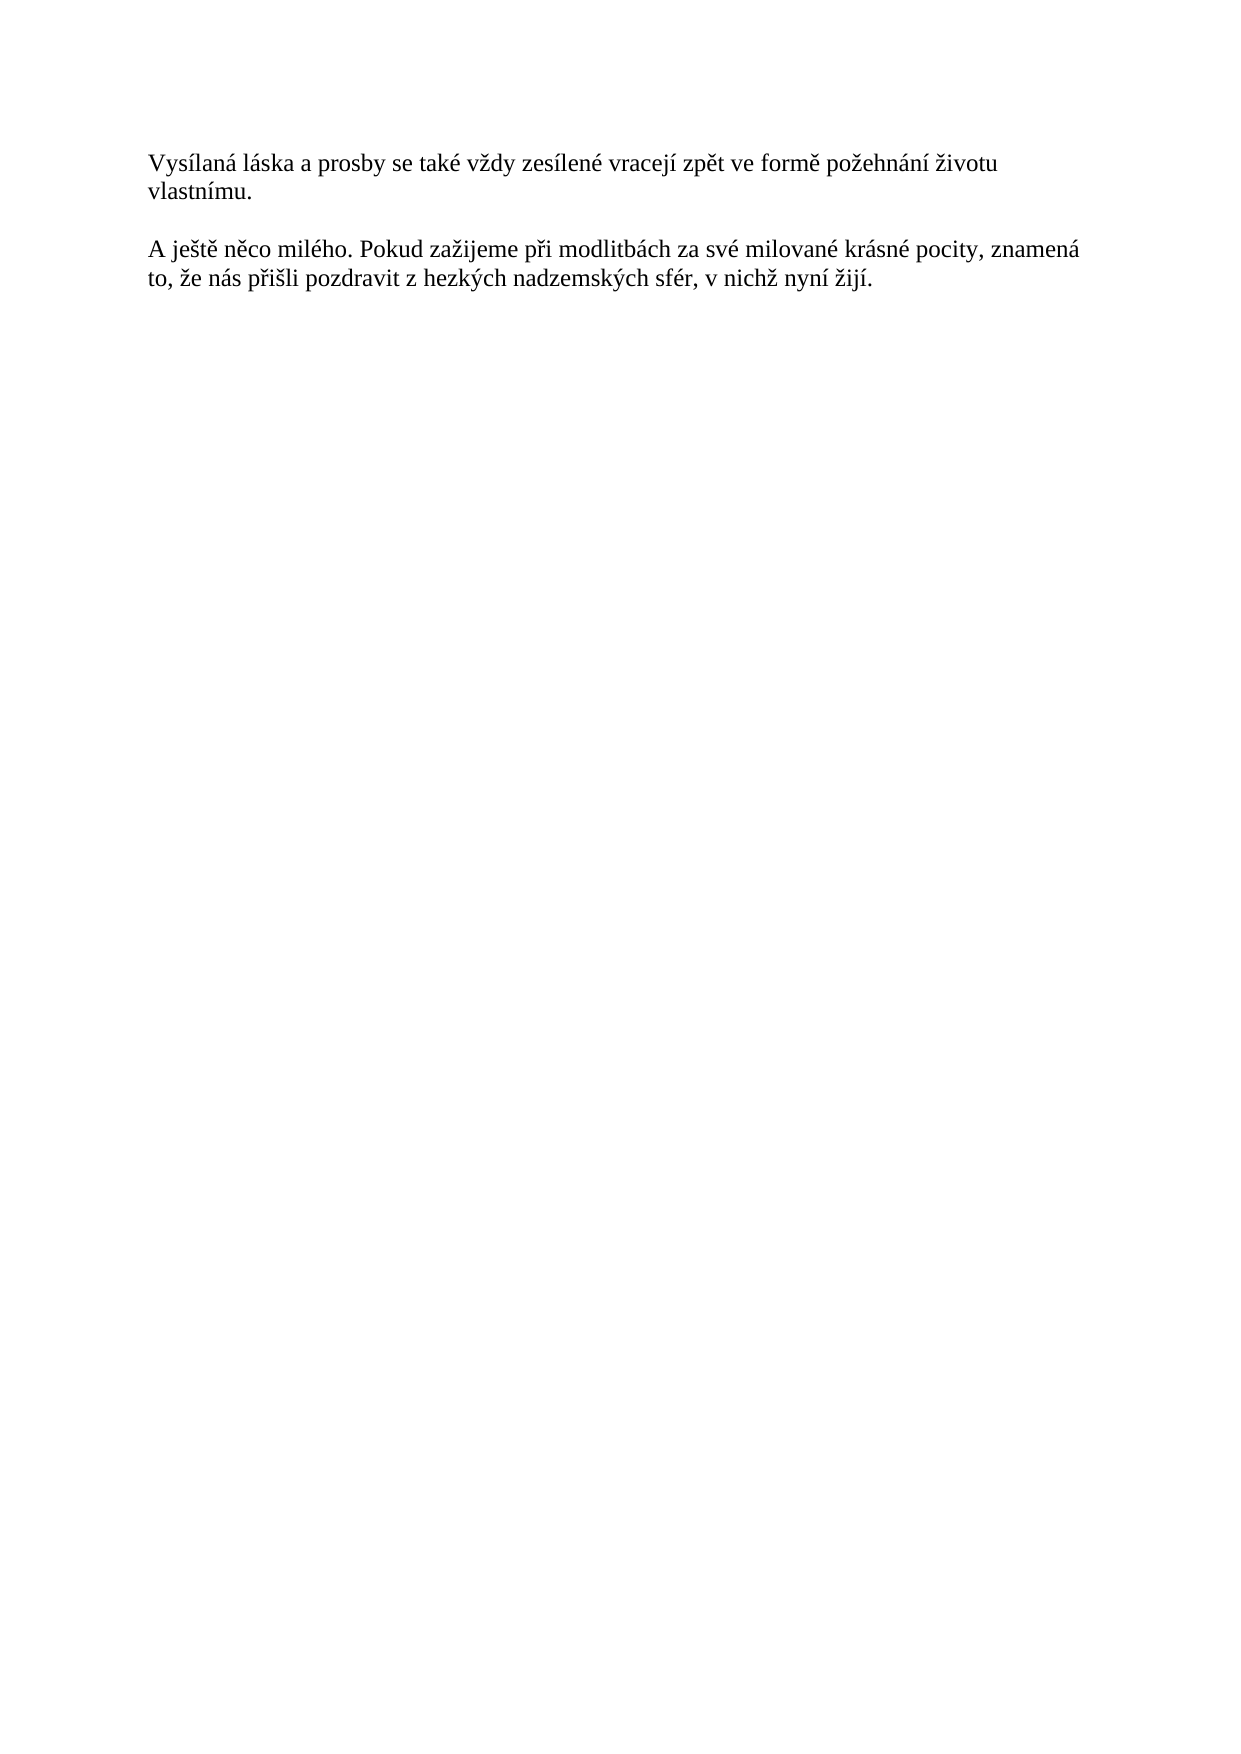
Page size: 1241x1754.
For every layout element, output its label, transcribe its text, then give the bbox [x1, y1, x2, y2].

text A ještě něco milého. Pokud zažijeme při modlitbách za své milované krásné pocity, znamená to, že nás přišli pozdravit z hezkých nadzemských sfér, v nichž nyní žijí. [148, 234, 1093, 292]
text Vysílaná láska a prosby se také vždy zesílené vracejí zpět ve formě požehnání životu vlastnímu. [148, 148, 1093, 205]
